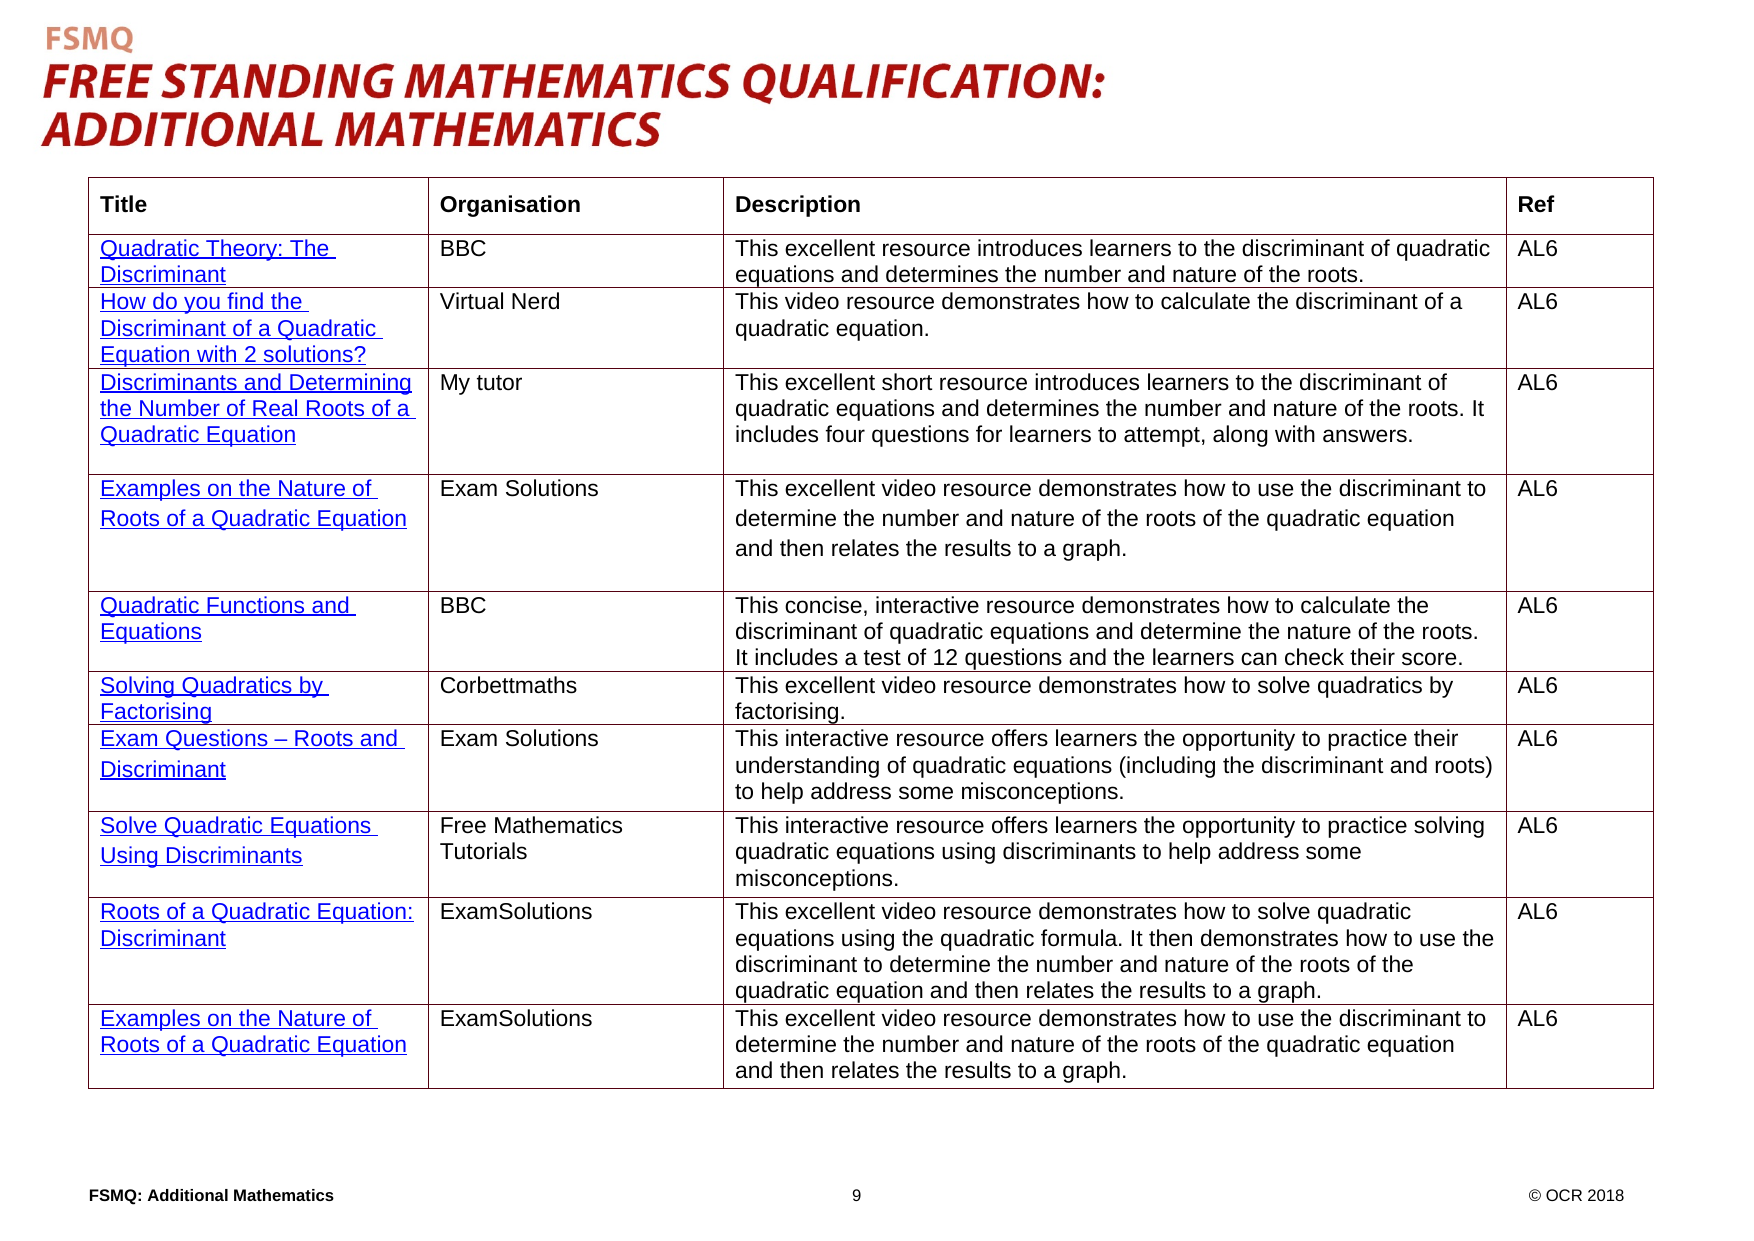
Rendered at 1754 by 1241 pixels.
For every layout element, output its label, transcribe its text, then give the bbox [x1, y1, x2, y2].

table_cell ExamSolutions [429, 898, 723, 1004]
table_cell This excellent video resource demonstrates how to use the discriminant to determine the number and nature of the roots of the quadratic equation and then relates the results to a graph. [724, 1005, 1506, 1088]
table_cell How do you find the Discriminant of a Quadratic Equation with 2 solutions? [89, 288, 428, 367]
table_cell Free Mathematics Tutorials [429, 812, 723, 897]
table_cell Quadratic Functions and Equations [89, 592, 428, 671]
table_cell BBC [429, 592, 723, 671]
table_cell AL6 [1507, 369, 1653, 474]
table_cell Examples on the Nature of Roots of a Quadratic Equation [89, 1005, 428, 1088]
table_cell AL6 [1507, 592, 1653, 671]
table_cell AL6 [1507, 725, 1653, 811]
table_cell This excellent short resource introduces learners to the discriminant of quadratic equations and determines the number and nature of the roots. It includes four questions for learners to attempt, along with answers. [724, 369, 1506, 474]
table_cell Quadratic Theory: The Discriminant [89, 235, 428, 287]
table_cell AL6 [1507, 1005, 1653, 1088]
table_cell This interactive resource offers learners the opportunity to practice their understanding of quadratic equations (including the discriminant and roots) to help address some misconceptions. [724, 725, 1506, 811]
table_cell AL6 [1507, 812, 1653, 897]
table_header Ref [1507, 178, 1653, 233]
table_header Description [724, 178, 1506, 233]
table_cell This video resource demonstrates how to calculate the discriminant of a quadratic equation. [724, 288, 1506, 367]
table_cell Exam Solutions [429, 475, 723, 591]
table_cell Exam Questions – Roots and Discriminant [89, 725, 428, 811]
table_cell Discriminants and Determining the Number of Real Roots of a Quadratic Equation [89, 369, 428, 474]
table_cell This excellent resource introduces learners to the discriminant of quadratic equations and determines the number and nature of the roots. [724, 235, 1506, 287]
table_cell AL6 [1507, 475, 1653, 591]
table_cell AL6 [1507, 898, 1653, 1004]
table_cell Solving Quadratics by Factorising [89, 672, 428, 724]
table_cell This excellent video resource demonstrates how to solve quadratics by factorising. [846, 672, 1506, 724]
table_cell Solve Quadratic Equations Using Discriminants [89, 812, 428, 897]
picture [0, 0, 1751, 175]
table_cell Exam Solutions [429, 725, 723, 811]
table_header Organisation [429, 178, 723, 233]
table_cell Examples on the Nature of Roots of a Quadratic Equation [89, 475, 428, 591]
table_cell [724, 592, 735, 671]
table_cell Virtual Nerd [429, 288, 723, 367]
table_cell AL6 [1507, 672, 1653, 724]
table_cell AL6 [1507, 235, 1653, 287]
table_cell ExamSolutions [429, 1005, 723, 1088]
table_cell This excellent video resource demonstrates how to use the discriminant to determine the number and nature of the roots of the quadratic equation and then relates the results to a graph. [724, 475, 1506, 591]
table_cell Corbettmaths [429, 672, 723, 724]
table_cell Roots of a Quadratic Equation: Discriminant [89, 898, 428, 1004]
table_header Title [89, 178, 428, 233]
table_cell AL6 [1507, 288, 1653, 367]
table_cell This interactive resource offers learners the opportunity to practice solving quadratic equations using discriminants to help address some misconceptions. [724, 812, 1506, 897]
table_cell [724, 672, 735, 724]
table_cell My tutor [429, 369, 723, 474]
table_cell BBC [429, 235, 723, 287]
